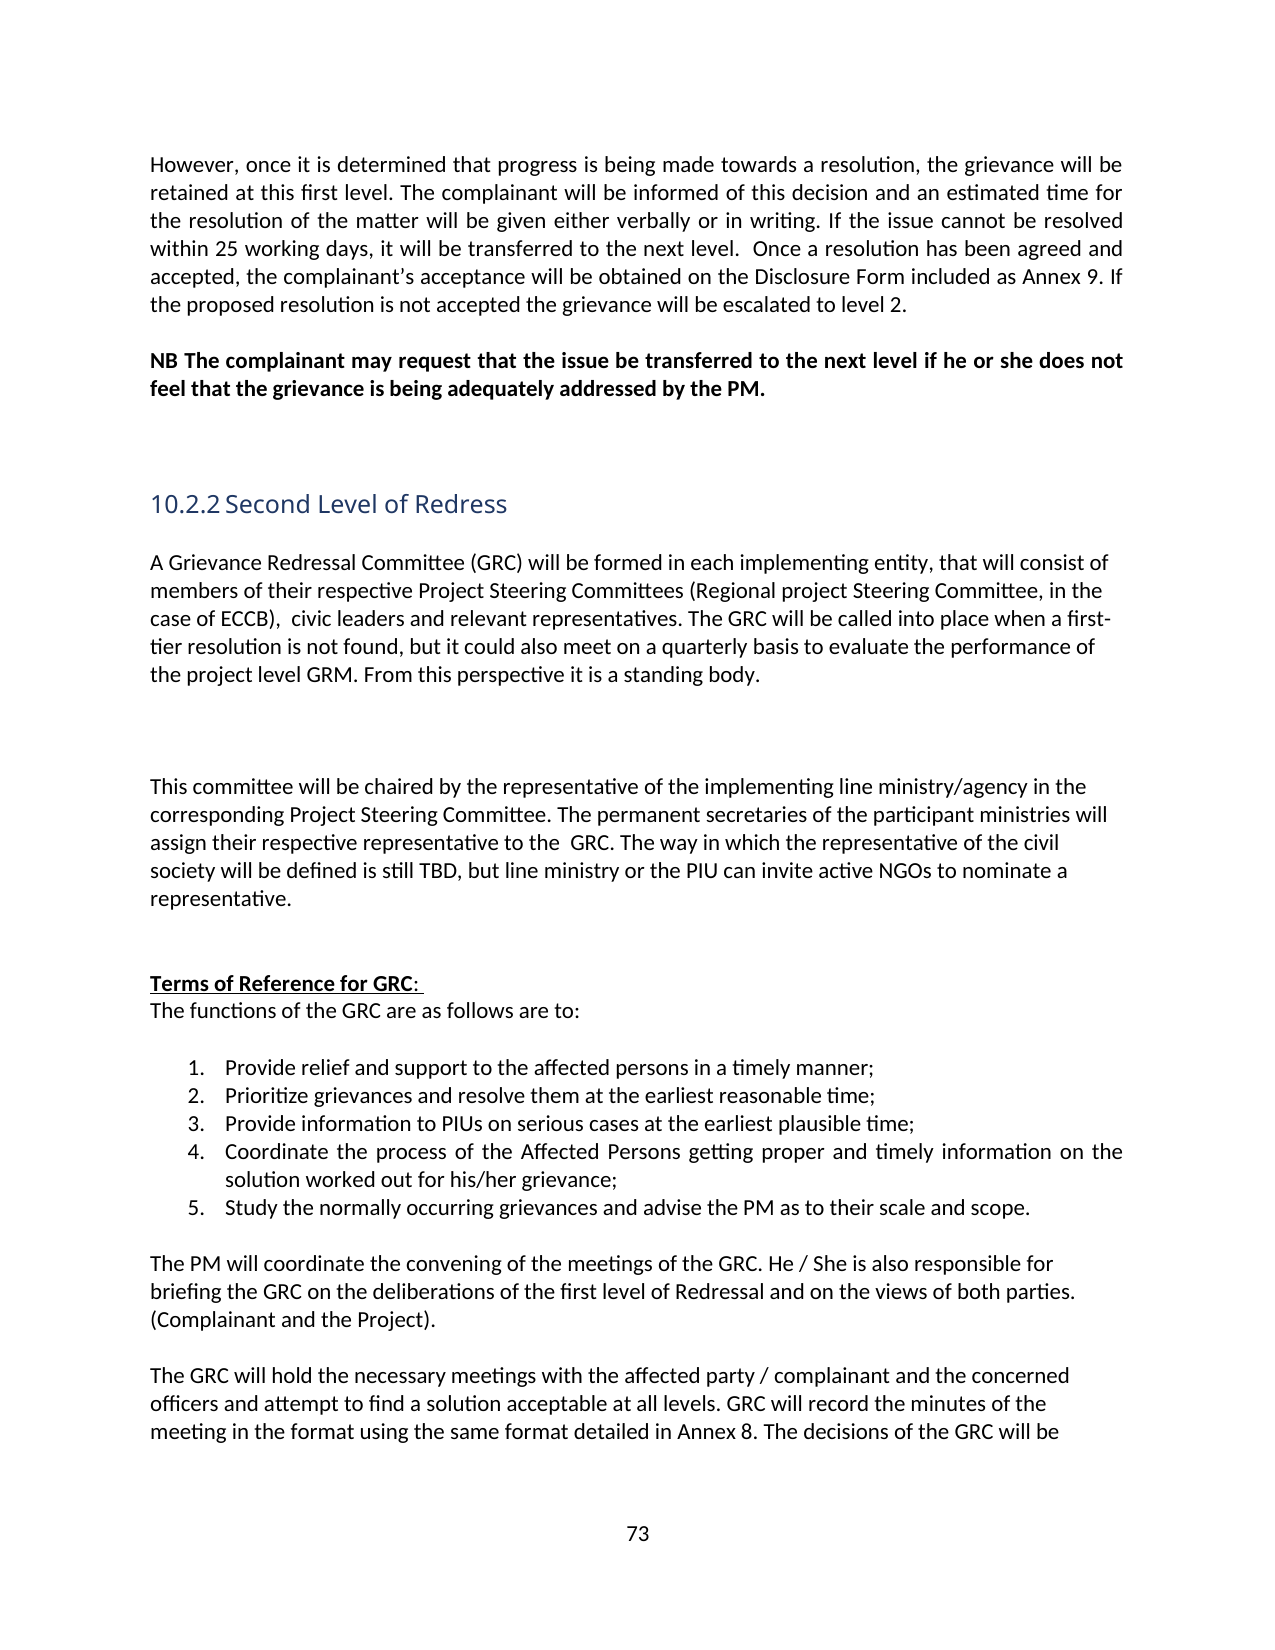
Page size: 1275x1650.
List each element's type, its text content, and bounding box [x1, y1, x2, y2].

text Terms of Reference for GRC: [150, 969, 1125, 997]
list Coordinate the process of the Affected Persons getting proper and timely information on the solution worked out for his/her grievance; [187, 1137, 1125, 1193]
text A Grievance Redressal Committee (GRC) will be formed in each implementing entity, that will consist of members of their respective Project Steering Committees (Regional project Steering Committee, in the case of ECCB), civic leaders and relevant representatives. The GRC will be called into place when a first-tier resolution is not found, but it could also meet on a quarterly basis to evaluate the performance of the project level GRM. From this perspective it is a standing body. [150, 548, 1125, 688]
list Study the normally occurring grievances and advise the PM as to their scale and scope. [187, 1193, 1125, 1221]
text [150, 150, 1125, 318]
list Provide relief and support to the affected persons in a timely manner; [187, 1053, 1125, 1081]
list Provide information to PIUs on serious cases at the earliest plausible time; [187, 1109, 1125, 1137]
text The PM will coordinate the convening of the meetings of the GRC. He / She is also responsible for briefing the GRC on the deliberations of the first level of Redressal and on the views of both parties. (Complainant and the Project). [150, 1249, 1125, 1333]
subtitle 10.2.2 Second Level of Redress [150, 486, 1125, 520]
text NB The complainant may request that the issue be transferred to the next level if he or she does not feel that the grievance is being adequately addressed by the PM. [150, 346, 1125, 402]
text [150, 1361, 1125, 1445]
text The functions of the GRC are as follows are to: [150, 997, 1125, 1025]
list Prioritize grievances and resolve them at the earliest reasonable time; [187, 1081, 1125, 1109]
text This committee will be chaired by the representative of the implementing line ministry/agency in the corresponding Project Steering Committee. The permanent secretaries of the participant ministries will assign their respective representative to the GRC. The way in which the representative of the civil society will be defined is still TBD, but line ministry or the PIU can invite active NGOs to nominate a representative. [150, 772, 1125, 913]
